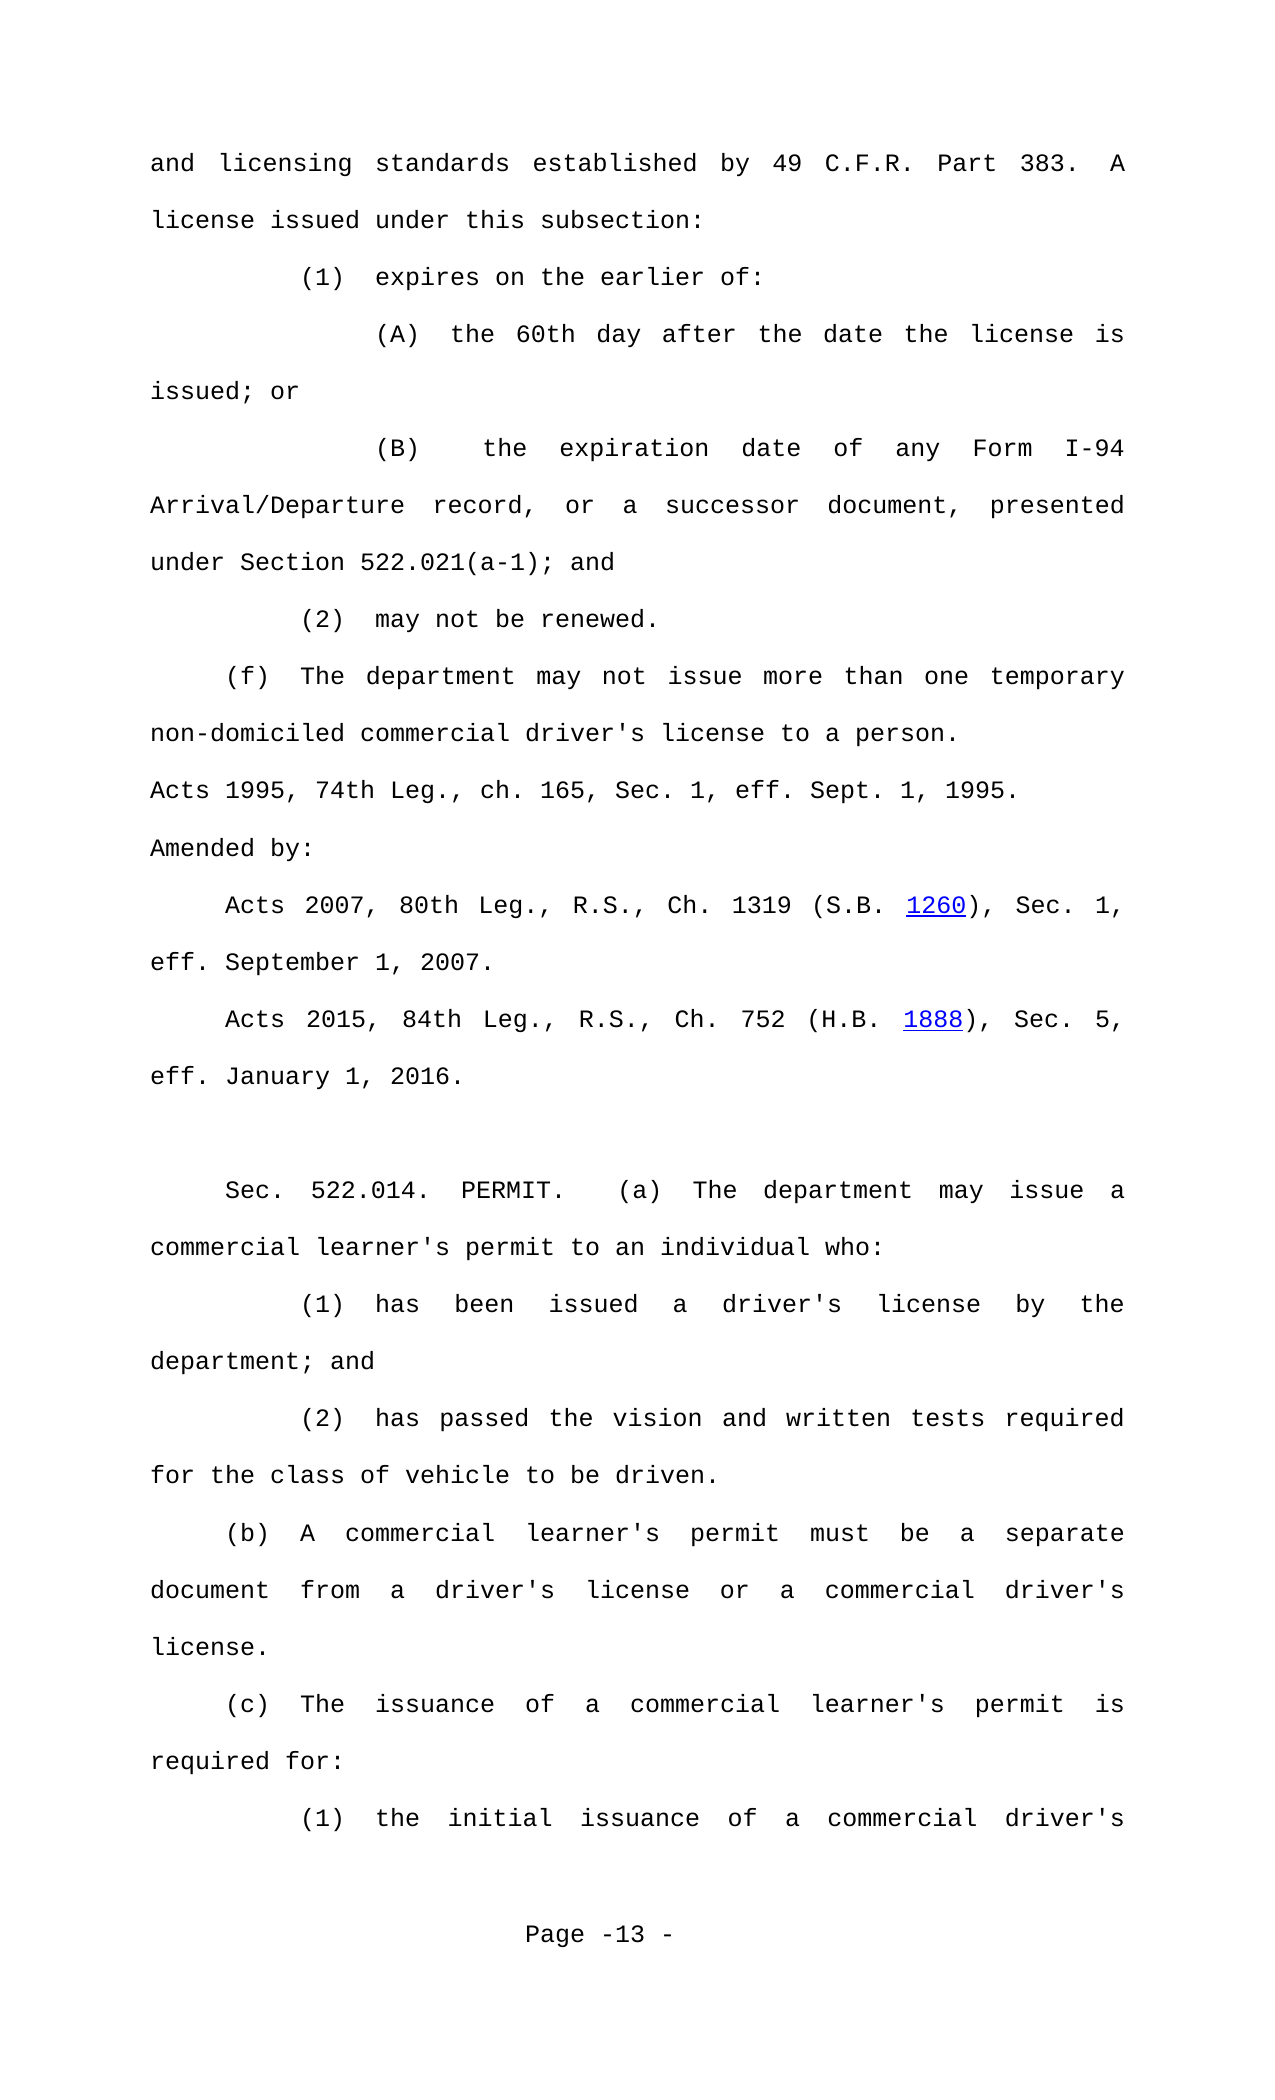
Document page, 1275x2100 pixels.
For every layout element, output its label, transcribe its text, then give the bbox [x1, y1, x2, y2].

text (1) has been issued a driver's license by the department; and [150, 1292, 1125, 1377]
text (B) the expiration date of any Form I-94 Arrival/Departure record, or a successor document, presented under Section 522.021(a-1); and [150, 435, 1125, 578]
text Acts 1995, 74th Leg., ch. 165, Sec. 1, eff. Sept. 1, 1995. [150, 778, 1125, 806]
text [150, 150, 1125, 236]
text (b) A commercial learner's permit must be a separate document from a driver's license or a commercial driver's license. [150, 1520, 1125, 1663]
text (2) has passed the vision and written tests required for the class of vehicle to be driven. [150, 1406, 1125, 1491]
text Acts 2015, 84th Leg., R.S., Ch. 752 (H.B. 1888), Sec. 5, eff. January 1, 2016. [150, 1006, 1125, 1092]
text (1) expires on the earlier of: [150, 264, 1125, 293]
text Acts 2007, 80th Leg., R.S., Ch. 1319 (S.B. 1260), Sec. 1, eff. September 1, 2007. [150, 892, 1125, 978]
text (c) The issuance of a commercial learner's permit is required for: [150, 1691, 1125, 1777]
text (2) may not be renewed. [150, 607, 1125, 635]
text Sec. 522.014. PERMIT. (a) The department may issue a commercial learner's permit to an individual who: [150, 1177, 1125, 1263]
text (f) The department may not issue more than one temporary non-domiciled commercial driver's license to a person. [150, 664, 1125, 749]
text (A) the 60th day after the date the license is issued; or [150, 321, 1125, 407]
text Amended by: [150, 835, 1125, 863]
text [150, 1805, 1125, 1834]
